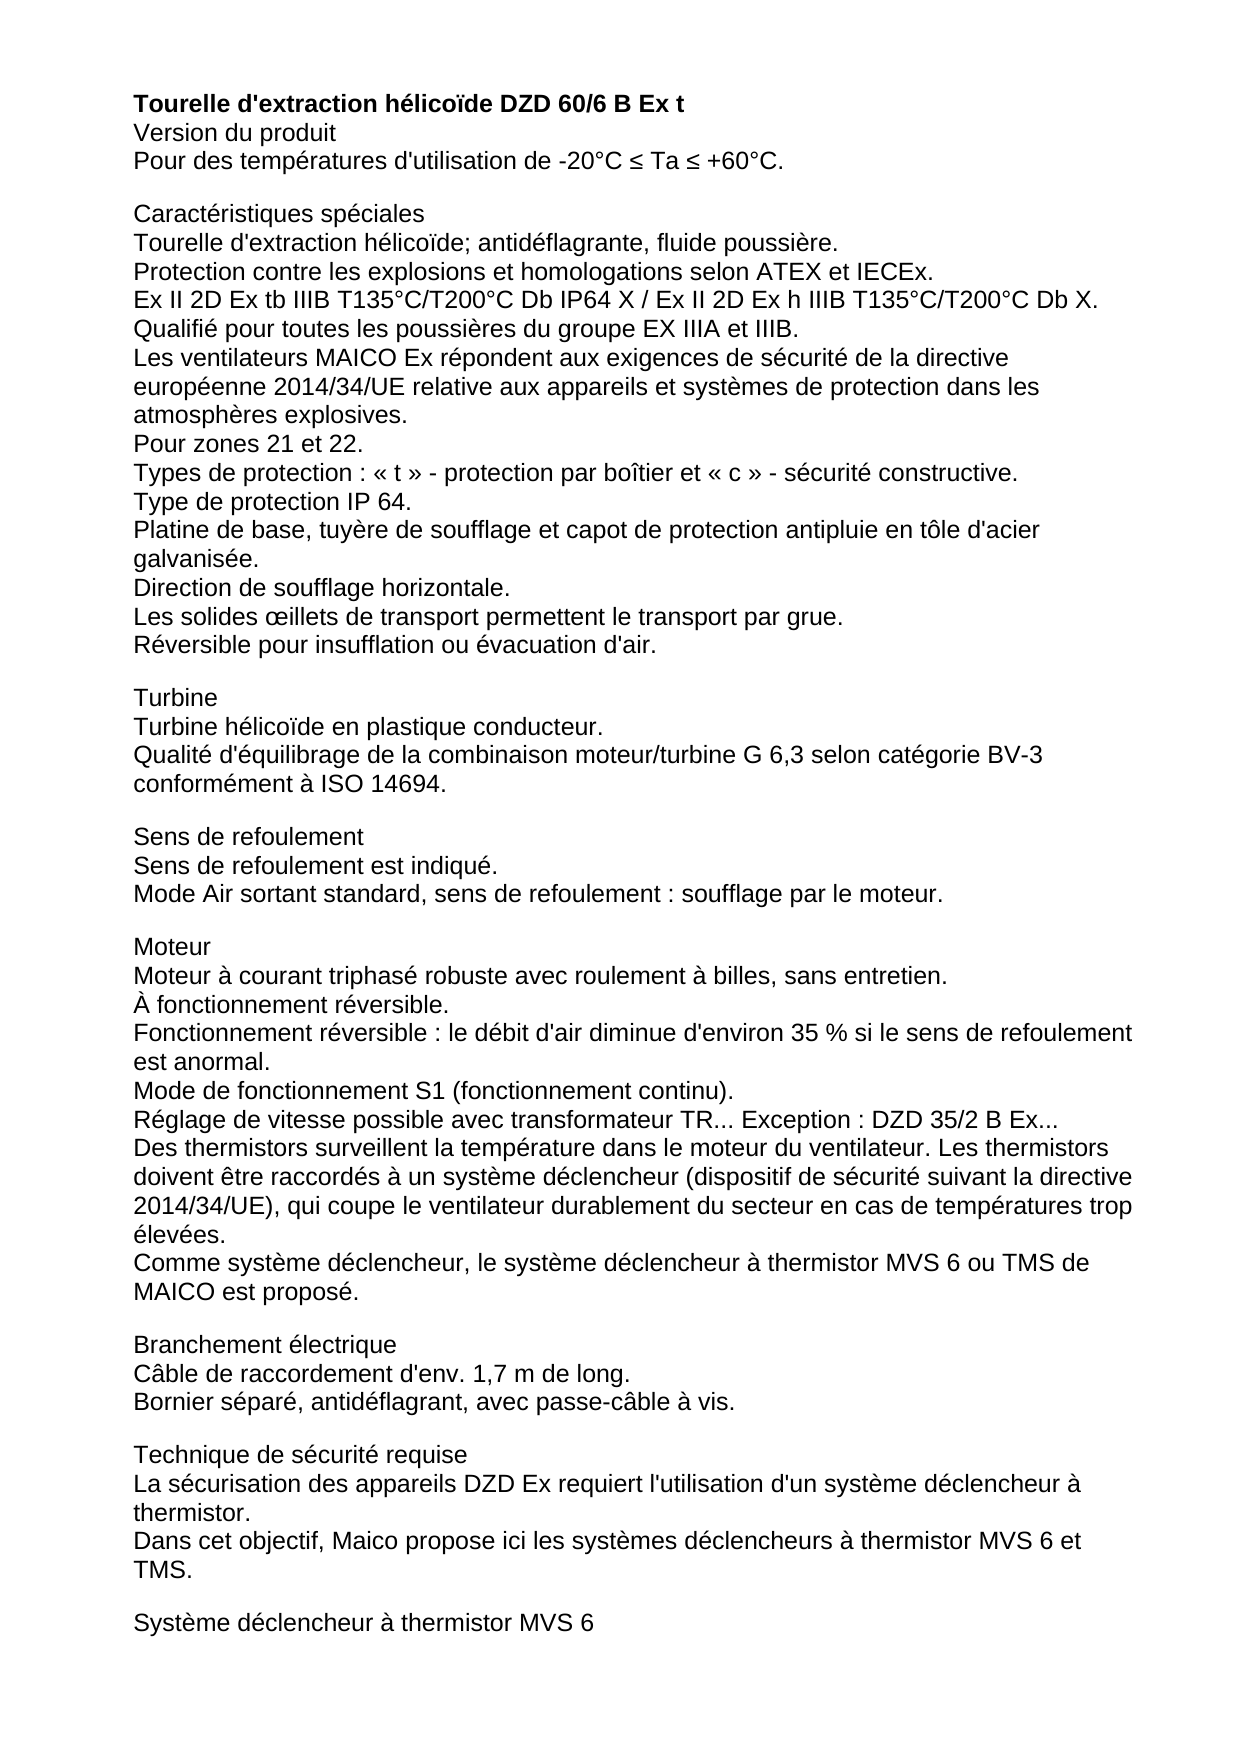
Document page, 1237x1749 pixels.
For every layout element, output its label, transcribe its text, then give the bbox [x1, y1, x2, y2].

text Fonctionnement réversible : le débit d'air diminue d'environ 35 % si le sens de refoulement est anormal. [133, 1018, 1148, 1076]
text Sens de refoulement [133, 822, 1148, 851]
text Câble de raccordement d'env. 1,7 m de long. [133, 1358, 1148, 1387]
text Dans cet objectif, Maico propose ici les systèmes déclencheurs à thermistor MVS 6 et TMS. [133, 1526, 1148, 1584]
text Comme système déclencheur, le système déclencheur à thermistor MVS 6 ou TMS de MAICO est proposé. [133, 1248, 1148, 1306]
text Tourelle d'extraction hélicoïde DZD 60/6 B Ex t [133, 89, 1148, 117]
text À fonctionnement réversible. [133, 989, 1148, 1018]
text Platine de base, tuyère de soufflage et capot de protection antipluie en tôle d'acier galvanisée. [133, 515, 1148, 573]
text Les ventilateurs MAICO Ex répondent aux exigences de sécurité de la directive européenne 2014/34/UE relative aux appareils et systèmes de protection dans les atmosphères explosives. [133, 343, 1148, 429]
text Pour zones 21 et 22. [133, 429, 1148, 458]
text Type de protection IP 64. [133, 486, 1148, 515]
text Technique de sécurité requise [133, 1440, 1148, 1469]
text Branchement électrique [133, 1330, 1148, 1358]
text Direction de soufflage horizontale. [133, 573, 1148, 601]
text Moteur [133, 932, 1148, 961]
text Turbine [133, 683, 1148, 712]
text La sécurisation des appareils DZD Ex requiert l'utilisation d'un système déclencheur à thermistor. [133, 1469, 1148, 1526]
text Pour des températures d'utilisation de -20°C ≤ Ta ≤ +60°C. [133, 146, 1148, 175]
text Protection contre les explosions et homologations selon ATEX et IECEx. [133, 256, 1148, 285]
text Réversible pour insufflation ou évacuation d'air. [133, 630, 1148, 659]
text Ex II 2D Ex tb IIIB T135°C/T200°C Db IP64 X / Ex II 2D Ex h IIIB T135°C/T200°C Db X. [133, 285, 1148, 314]
text Réglage de vitesse possible avec transformateur TR... Exception : DZD 35/2 B Ex... [133, 1104, 1148, 1133]
text Les solides œillets de transport permettent le transport par grue. [133, 601, 1148, 630]
text Caractéristiques spéciales [133, 199, 1148, 228]
text Types de protection : « t » - protection par boîtier et « c » - sécurité constructive. [133, 458, 1148, 486]
text Sens de refoulement est indiqué. [133, 851, 1148, 879]
text Qualité d'équilibrage de la combinaison moteur/turbine G 6,3 selon catégorie BV-3 conformément à ISO 14694. [133, 740, 1148, 798]
text Des thermistors surveillent la température dans le moteur du ventilateur. Les thermistors doivent être raccordés à un système déclencheur (dispositif de sécurité suivant la directive 2014/34/UE), qui coupe le ventilateur durablement du secteur en cas de températures trop élevées. [133, 1133, 1148, 1248]
text Mode Air sortant standard, sens de refoulement : soufflage par le moteur. [133, 879, 1148, 908]
text Tourelle d'extraction hélicoïde; antidéflagrante, fluide poussière. [133, 228, 1148, 256]
text Système déclencheur à thermistor MVS 6 [133, 1608, 1148, 1636]
text Version du produit [133, 117, 1148, 146]
text Moteur à courant triphasé robuste avec roulement à billes, sans entretien. [133, 961, 1148, 989]
text Qualifié pour toutes les poussières du groupe EX IIIA et IIIB. [133, 314, 1148, 343]
text Mode de fonctionnement S1 (fonctionnement continu). [133, 1076, 1148, 1104]
text Bornier séparé, antidéflagrant, avec passe-câble à vis. [133, 1387, 1148, 1416]
text Turbine hélicoïde en plastique conducteur. [133, 712, 1148, 740]
